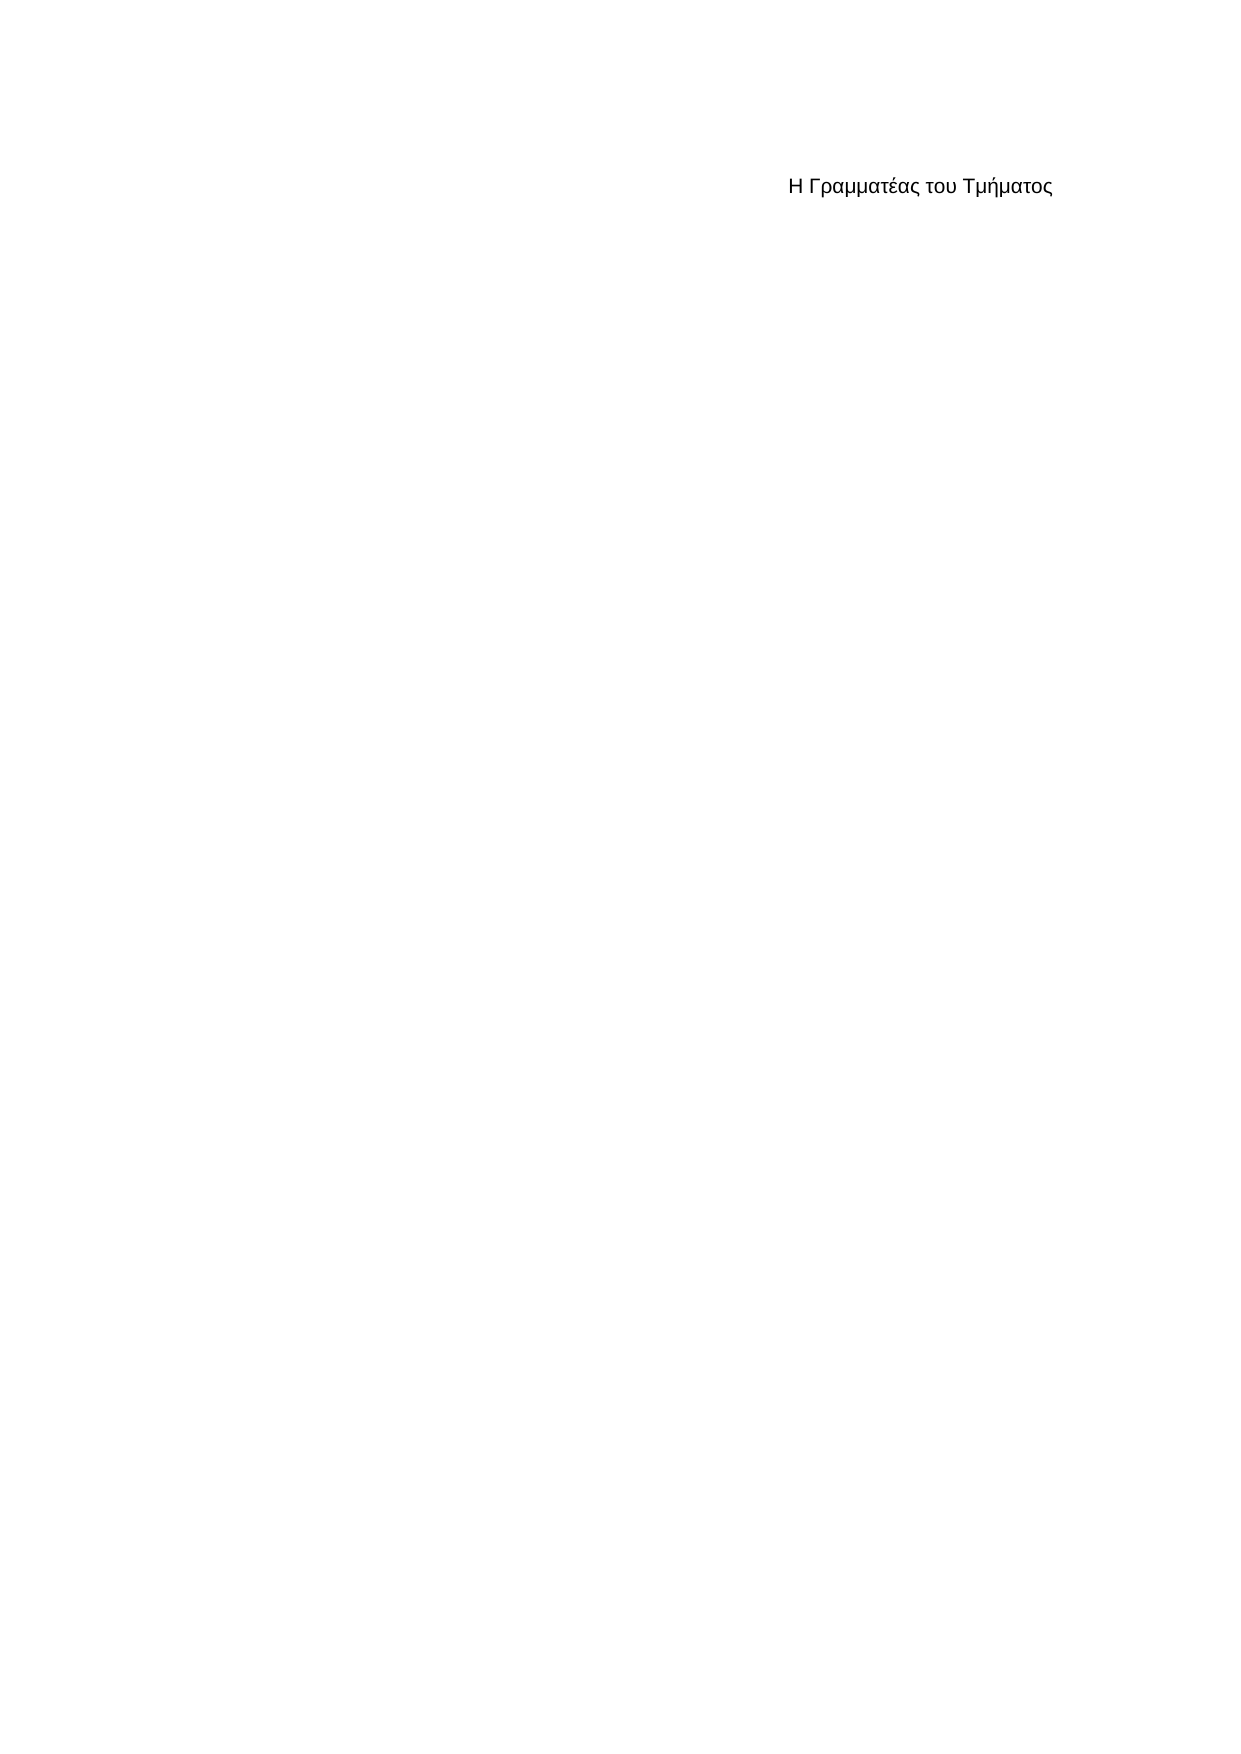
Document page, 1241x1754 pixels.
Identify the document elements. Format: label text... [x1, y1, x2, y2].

text Η Γραμματέας του Τμήματος [187, 174, 1053, 198]
